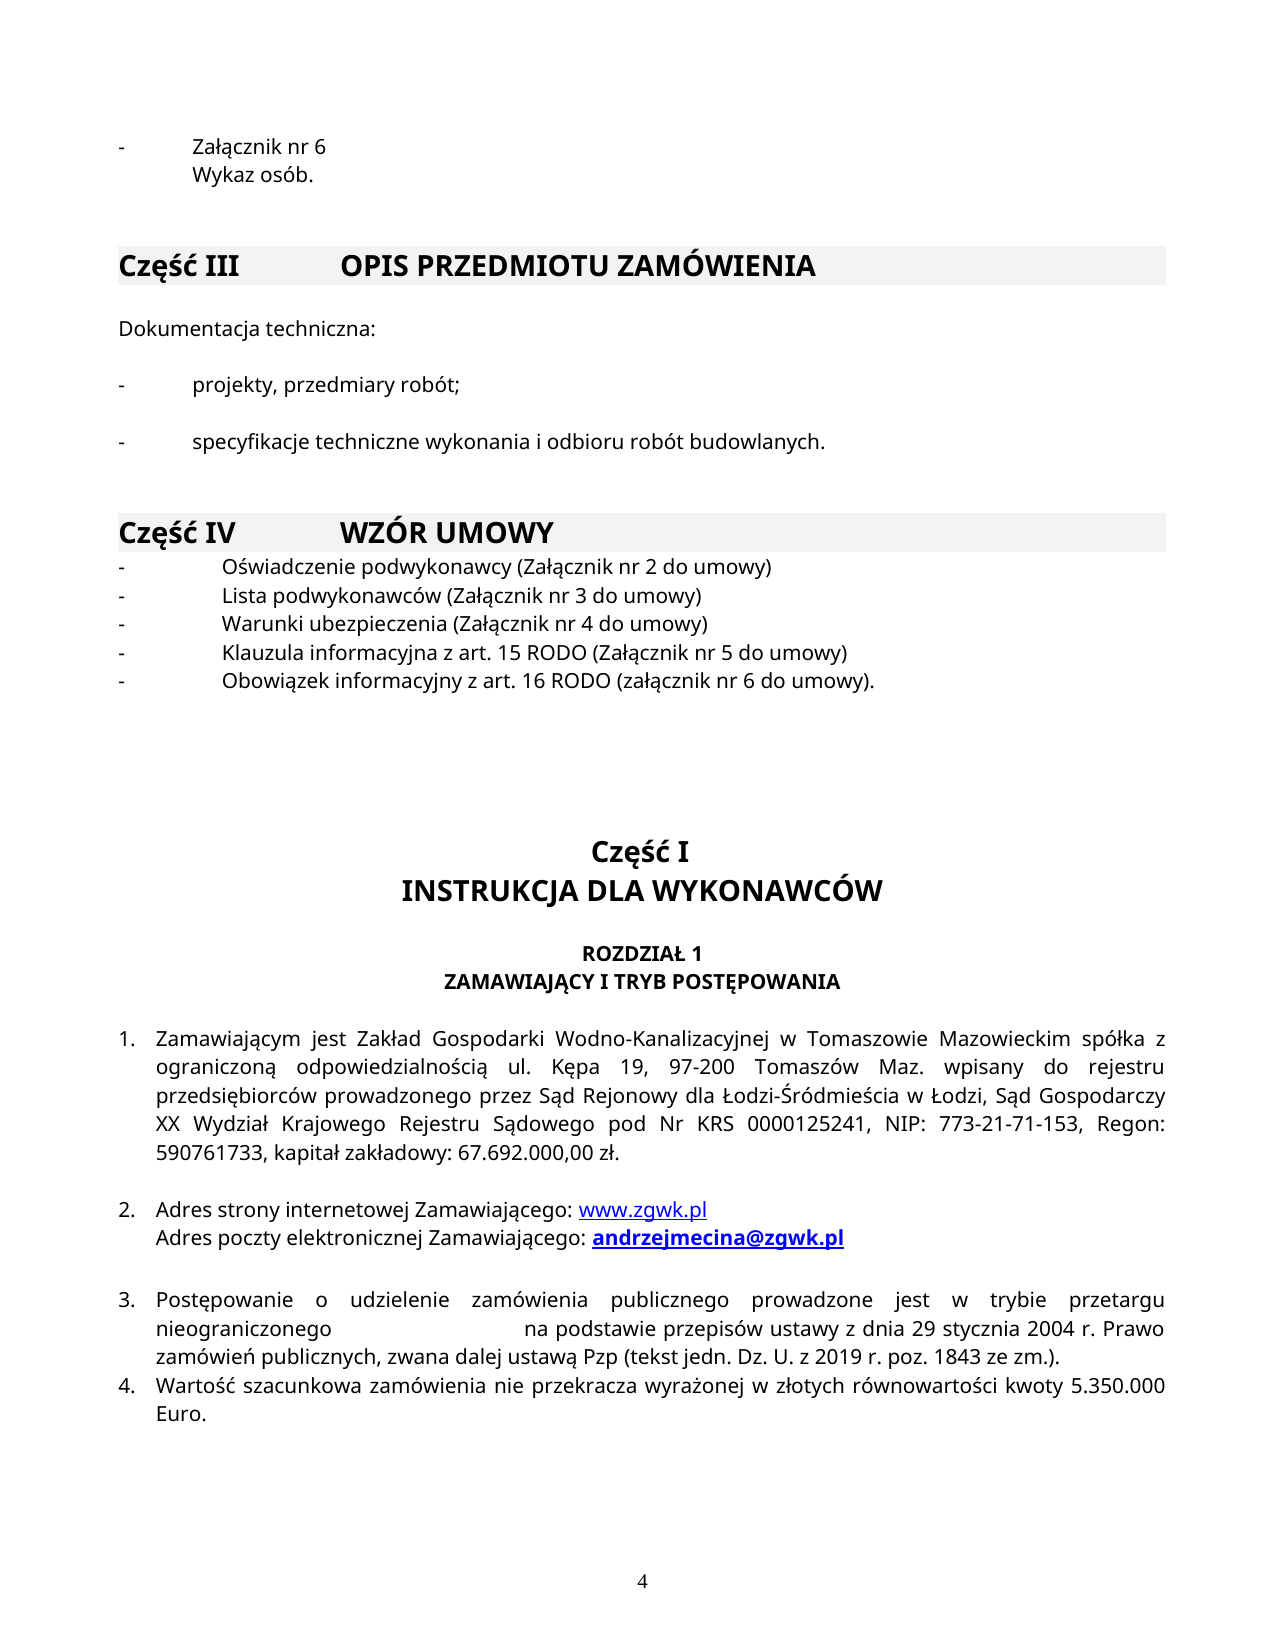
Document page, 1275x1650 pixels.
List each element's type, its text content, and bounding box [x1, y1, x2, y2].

text - projekty, przedmiary robót; [118, 371, 1166, 399]
text Część I [118, 831, 1166, 871]
text Część III OPIS PRZEDMIOTU ZAMÓWIENIA [118, 246, 1166, 285]
text ROZDZIAŁ 1 [118, 939, 1166, 967]
text - Warunki ubezpieczenia (Załącznik nr 4 do umowy) [118, 609, 1166, 638]
text - Załącznik nr 6 [118, 132, 1166, 160]
text - Obowiązek informacyjny z art. 16 RODO (załącznik nr 6 do umowy). [118, 666, 1166, 695]
list Postępowanie o udzielenie zamówienia publicznego prowadzone jest w trybie przetargu nieograniczonego na podstawie przepisów ustawy z dnia 29 stycznia 2004 r. Prawo zamówień publicznych, zwana dalej ustawą Pzp (tekst jedn. Dz. U. z 2019 r. poz. 1843 ze zm.). [118, 1286, 1166, 1371]
text Część IV WZÓR UMOWY [118, 513, 1166, 552]
text Dokumentacja techniczna: [118, 314, 1166, 342]
text Wykaz osób. [118, 160, 1166, 189]
list Zamawiającym jest Zakład Gospodarki Wodno-Kanalizacyjnej w Tomaszowie Mazowieckim spółka z ograniczoną odpowiedzialnością ul. Kępa 19, 97-200 Tomaszów Maz. wpisany do rejestru przedsiębiorców prowadzonego przez Sąd Rejonowy dla Łodzi-Śródmieścia w Łodzi, Sąd Gospodarczy XX Wydział Krajowego Rejestru Sądowego pod Nr KRS 0000125241, NIP: 773-21-71-153, Regon: 590761733, kapitał zakładowy: 67.692.000,00 zł. [118, 1024, 1166, 1166]
text - Lista podwykonawców (Załącznik nr 3 do umowy) [118, 581, 1166, 609]
text Adres poczty elektronicznej Zamawiającego: andrzejmecina@zgwk.pl [156, 1223, 1166, 1252]
list Wartość szacunkowa zamówienia nie przekracza wyrażonej w złotych równowartości kwoty 5.350.000 Euro. [118, 1371, 1166, 1428]
text - Oświadczenie podwykonawcy (Załącznik nr 2 do umowy) [118, 552, 1166, 581]
text INSTRUKCJA DLA WYKONAWCÓW [118, 871, 1166, 910]
text - specyfikacje techniczne wykonania i odbioru robót budowlanych. [118, 427, 1166, 456]
list Adres strony internetowej Zamawiającego: www.zgwk.pl [118, 1195, 1166, 1223]
text - Klauzula informacyjna z art. 15 RODO (Załącznik nr 5 do umowy) [118, 638, 1166, 666]
text ZAMAWIAJĄCY I TRYB POSTĘPOWANIA [118, 967, 1166, 996]
